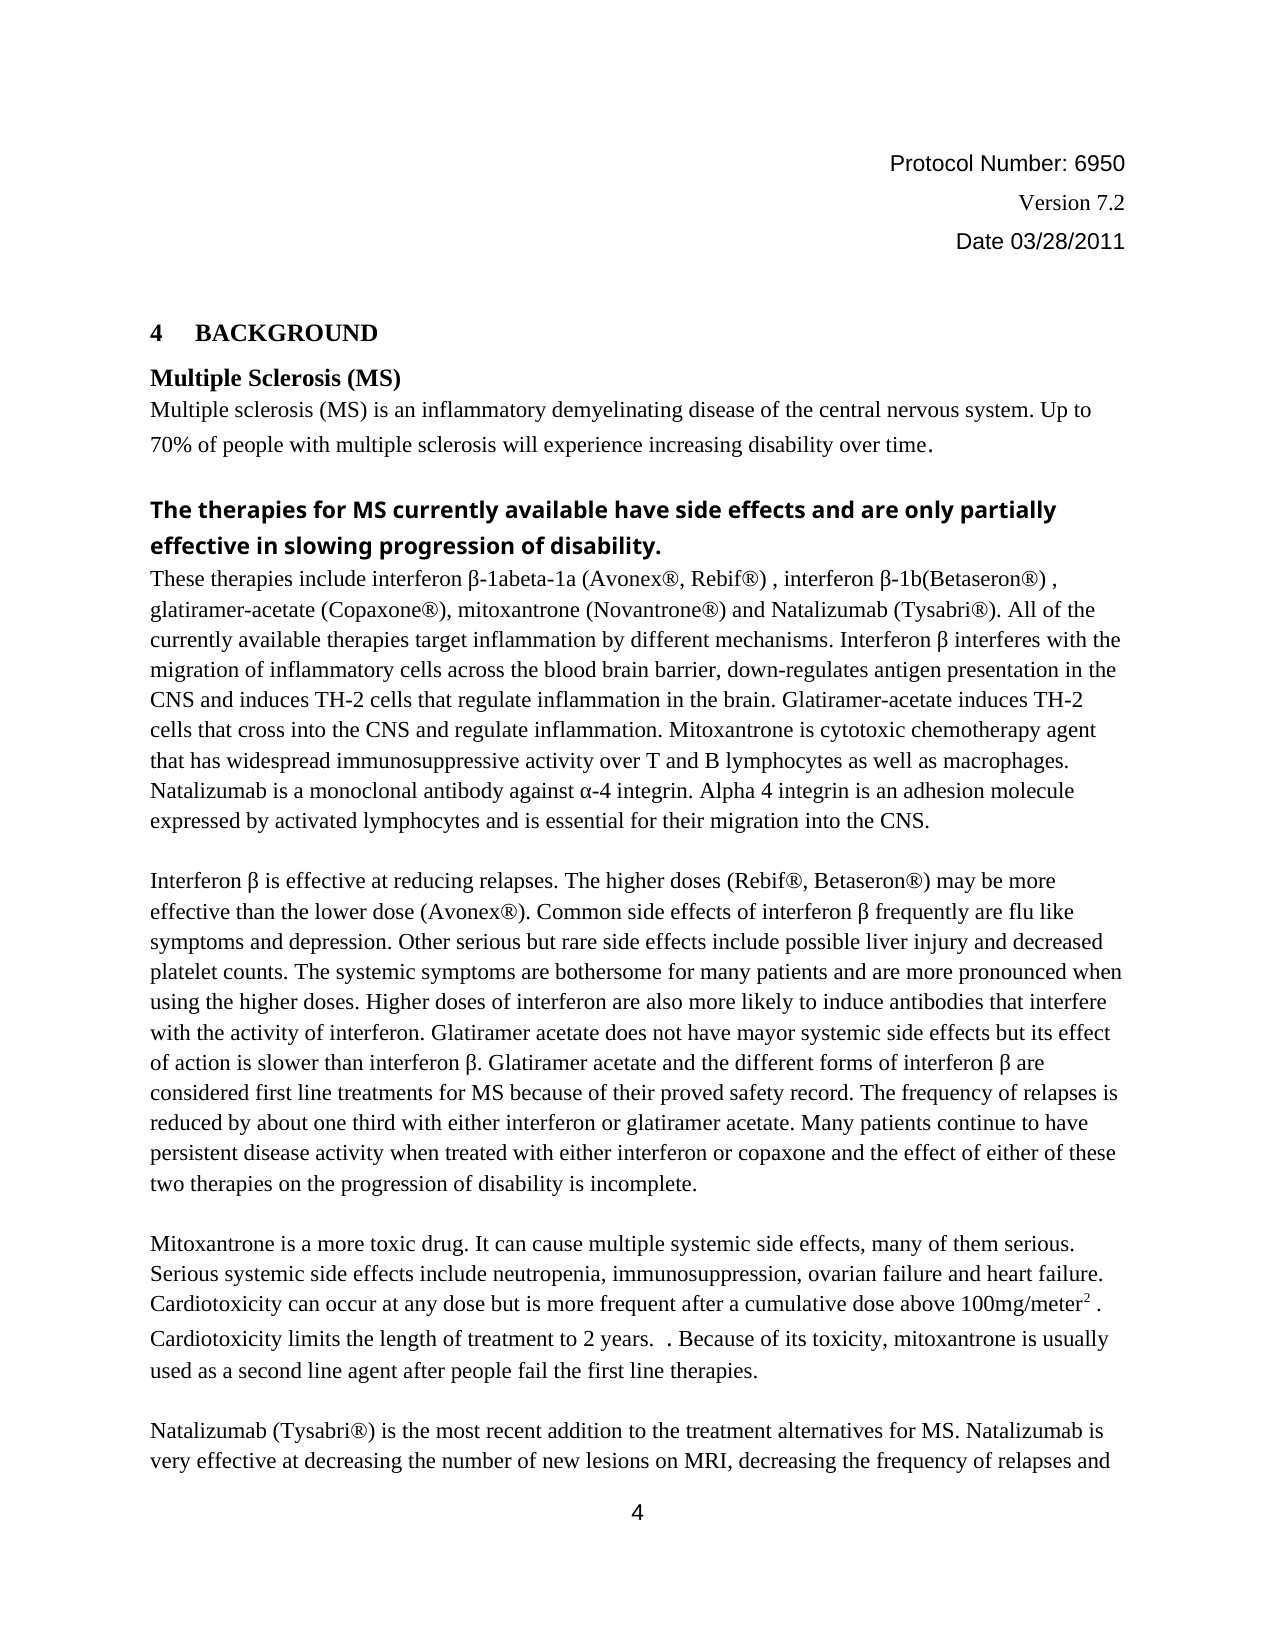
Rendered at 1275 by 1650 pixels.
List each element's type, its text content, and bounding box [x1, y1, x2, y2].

text Multiple sclerosis (MS) is an inflammatory demyelinating disease of the central nervous system. Up to 70% of people with multiple sclerosis will experience increasing disability over time. [150, 396, 1125, 459]
subtitle BACKGROUND [150, 318, 1125, 347]
text Multiple Sclerosis (MS) [150, 363, 1125, 392]
text These therapies include interferon β-1abeta-1a (Avonex®, Rebif®) , interferon β-1b(Betaseron®) , glatiramer-acetate (Copaxone®), mitoxantrone (Novantrone®) and Natalizumab (Tysabri®). All of the currently available therapies target inflammation by different mechanisms. Interferon β interferes with the migration of inflammatory cells across the blood brain barrier, down-regulates antigen presentation in the CNS and induces TH-2 cells that regulate inflammation in the brain. Glatiramer-acetate induces TH-2 cells that cross into the CNS and regulate inflammation. Mitoxantrone is cytotoxic chemotherapy agent that has widespread immunosuppressive activity over T and B lymphocytes as well as macrophages. Natalizumab is a monoclonal antibody against α-4 integrin. Alpha 4 integrin is an adhesion molecule expressed by activated lymphocytes and is essential for their migration into the CNS. [150, 566, 1125, 833]
text The therapies for MS currently available have side effects and are only partially effective in slowing progression of disability. [150, 494, 1125, 561]
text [150, 1417, 1125, 1474]
text Interferon β is effective at reducing relapses. The higher doses (Rebif®, Betaseron®) may be more effective than the lower dose (Avonex®). Common side effects of interferon β frequently are flu like symptoms and depression. Other serious but rare side effects include possible liver injury and decreased platelet counts. The systemic symptoms are bothersome for many patients and are more pronounced when using the higher doses. Higher doses of interferon are also more likely to induce antibodies that interfere with the activity of interferon. Glatiramer acetate does not have mayor systemic side effects but its effect of action is slower than interferon β. Glatiramer acetate and the different forms of interferon β are considered first line treatments for MS because of their proved safety record. The frequency of relapses is reduced by about one third with either interferon or glatiramer acetate. Many patients continue to have persistent disease activity when treated with either interferon or copaxone and the effect of either of these two therapies on the progression of disability is incomplete. [150, 868, 1125, 1196]
text Mitoxantrone is a more toxic drug. It can cause multiple systemic side effects, many of them serious. Serious systemic side effects include neutropenia, immunosuppression, ovarian failure and heart failure. Cardiotoxicity can occur at any dose but is more frequent after a cumulative dose above 100mg/meter2 . Cardiotoxicity limits the length of treatment to 2 years. . Because of its toxicity, mitoxantrone is usually used as a second line agent after people fail the first line therapies. [150, 1230, 1125, 1383]
